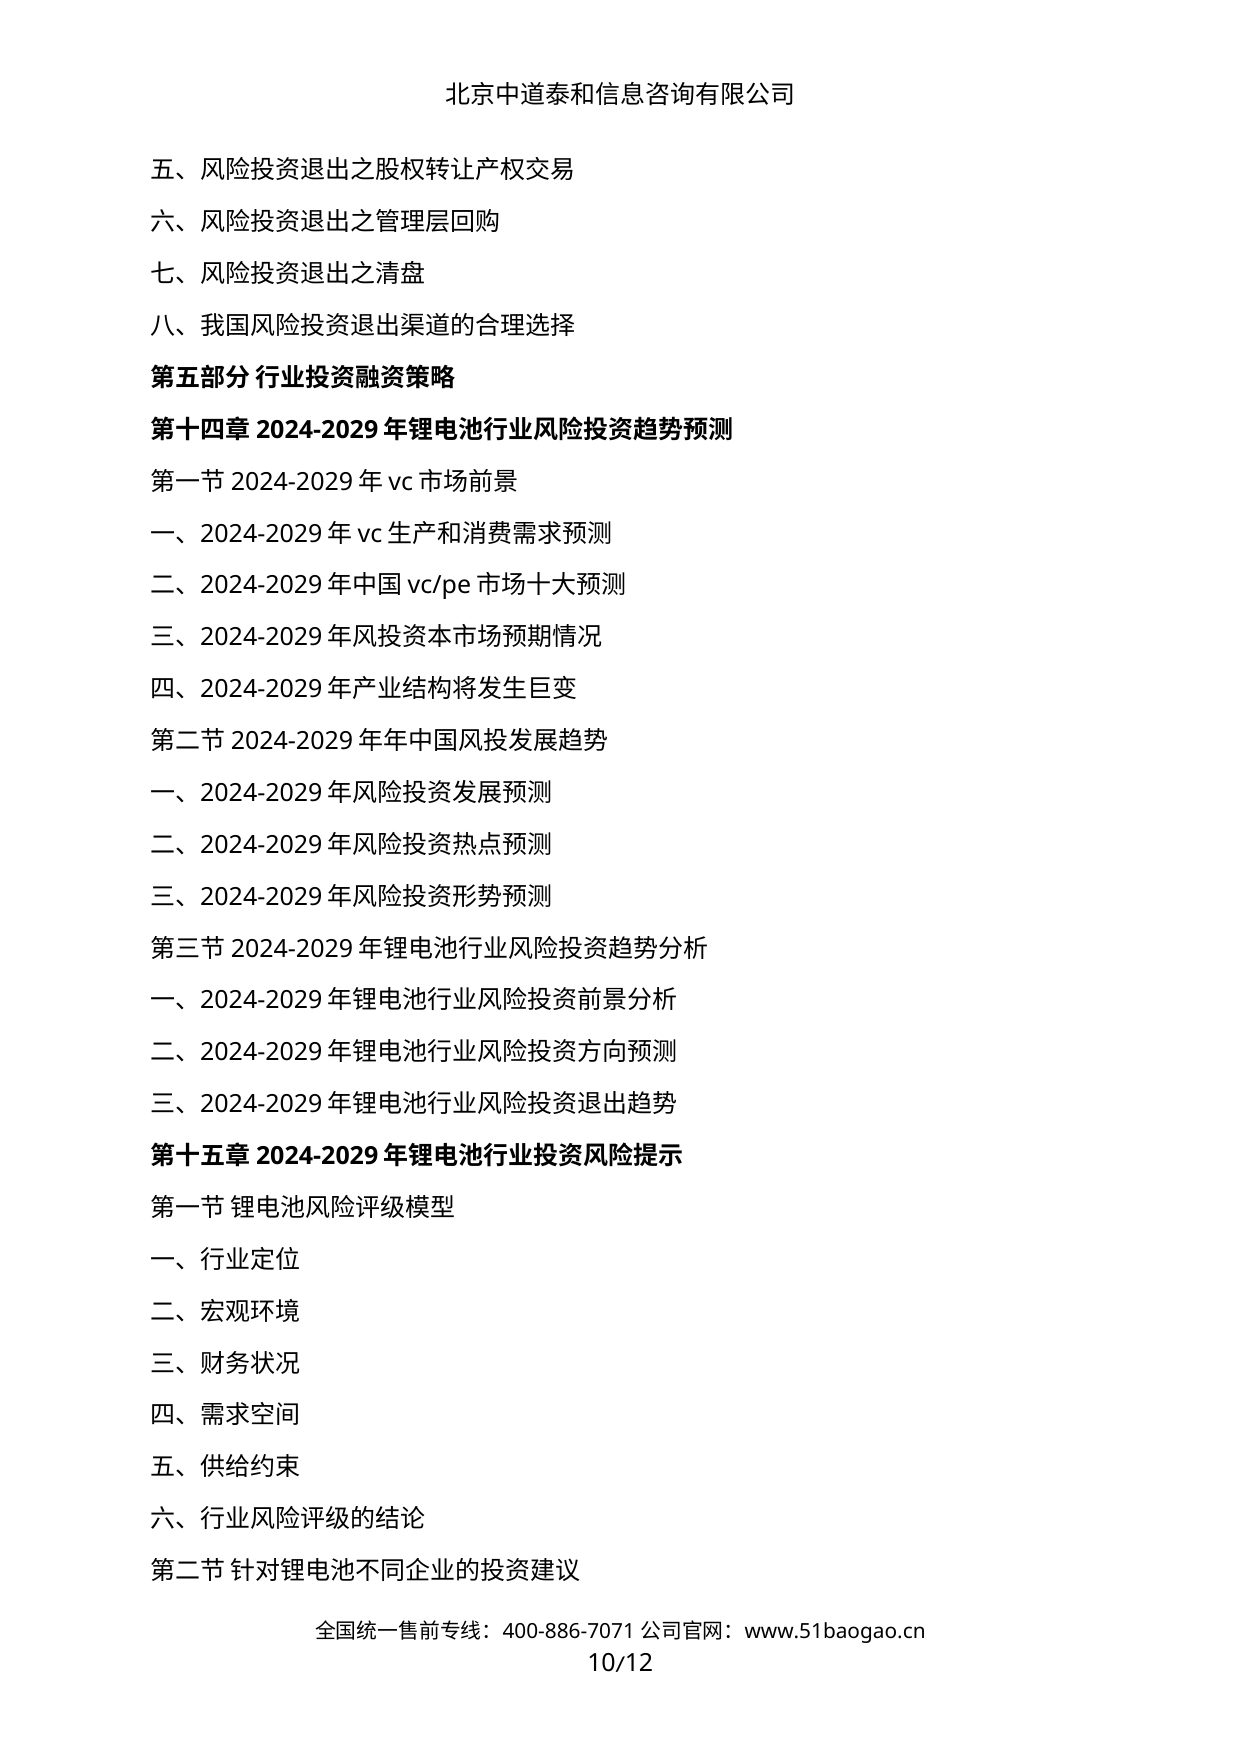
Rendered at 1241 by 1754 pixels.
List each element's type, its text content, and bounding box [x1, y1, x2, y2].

text 第十五章 2024-2029年锂电池行业投资风险提示 [150, 1136, 1090, 1172]
text 一、2024-2029年风险投资发展预测 [150, 772, 1090, 809]
text 七、风险投资退出之清盘 [150, 254, 1090, 290]
text 一、2024-2029年锂电池行业风险投资前景分析 [150, 980, 1090, 1016]
text 第五部分 行业投资融资策略 [150, 357, 1090, 394]
text 二、2024-2029年锂电池行业风险投资方向预测 [150, 1032, 1090, 1068]
text 第一节 锂电池风险评级模型 [150, 1187, 1090, 1224]
text 四、2024-2029年产业结构将发生巨变 [150, 669, 1090, 705]
text 一、行业定位 [150, 1239, 1090, 1276]
text 八、我国风险投资退出渠道的合理选择 [150, 306, 1090, 342]
text 三、2024-2029年锂电池行业风险投资退出趋势 [150, 1084, 1090, 1120]
text 第一节 2024-2029年vc市场前景 [150, 461, 1090, 497]
text 一、2024-2029年vc生产和消费需求预测 [150, 513, 1090, 549]
text 第二节 针对锂电池不同企业的投资建议 [150, 1551, 1090, 1587]
text 二、2024-2029年中国vc/pe市场十大预测 [150, 565, 1090, 601]
text 四、需求空间 [150, 1395, 1090, 1431]
text 五、风险投资退出之股权转让产权交易 [150, 150, 1090, 186]
text 三、2024-2029年风险投资形势预测 [150, 876, 1090, 912]
text 六、行业风险评级的结论 [150, 1499, 1090, 1535]
text 第二节 2024-2029年年中国风投发展趋势 [150, 721, 1090, 757]
text 三、2024-2029年风投资本市场预期情况 [150, 617, 1090, 653]
text 二、2024-2029年风险投资热点预测 [150, 824, 1090, 861]
text 第三节 2024-2029年锂电池行业风险投资趋势分析 [150, 928, 1090, 964]
text 第十四章 2024-2029年锂电池行业风险投资趋势预测 [150, 409, 1090, 446]
text 二、宏观环境 [150, 1291, 1090, 1327]
text 三、财务状况 [150, 1343, 1090, 1379]
text 六、风险投资退出之管理层回购 [150, 202, 1090, 238]
text 五、供给约束 [150, 1447, 1090, 1483]
